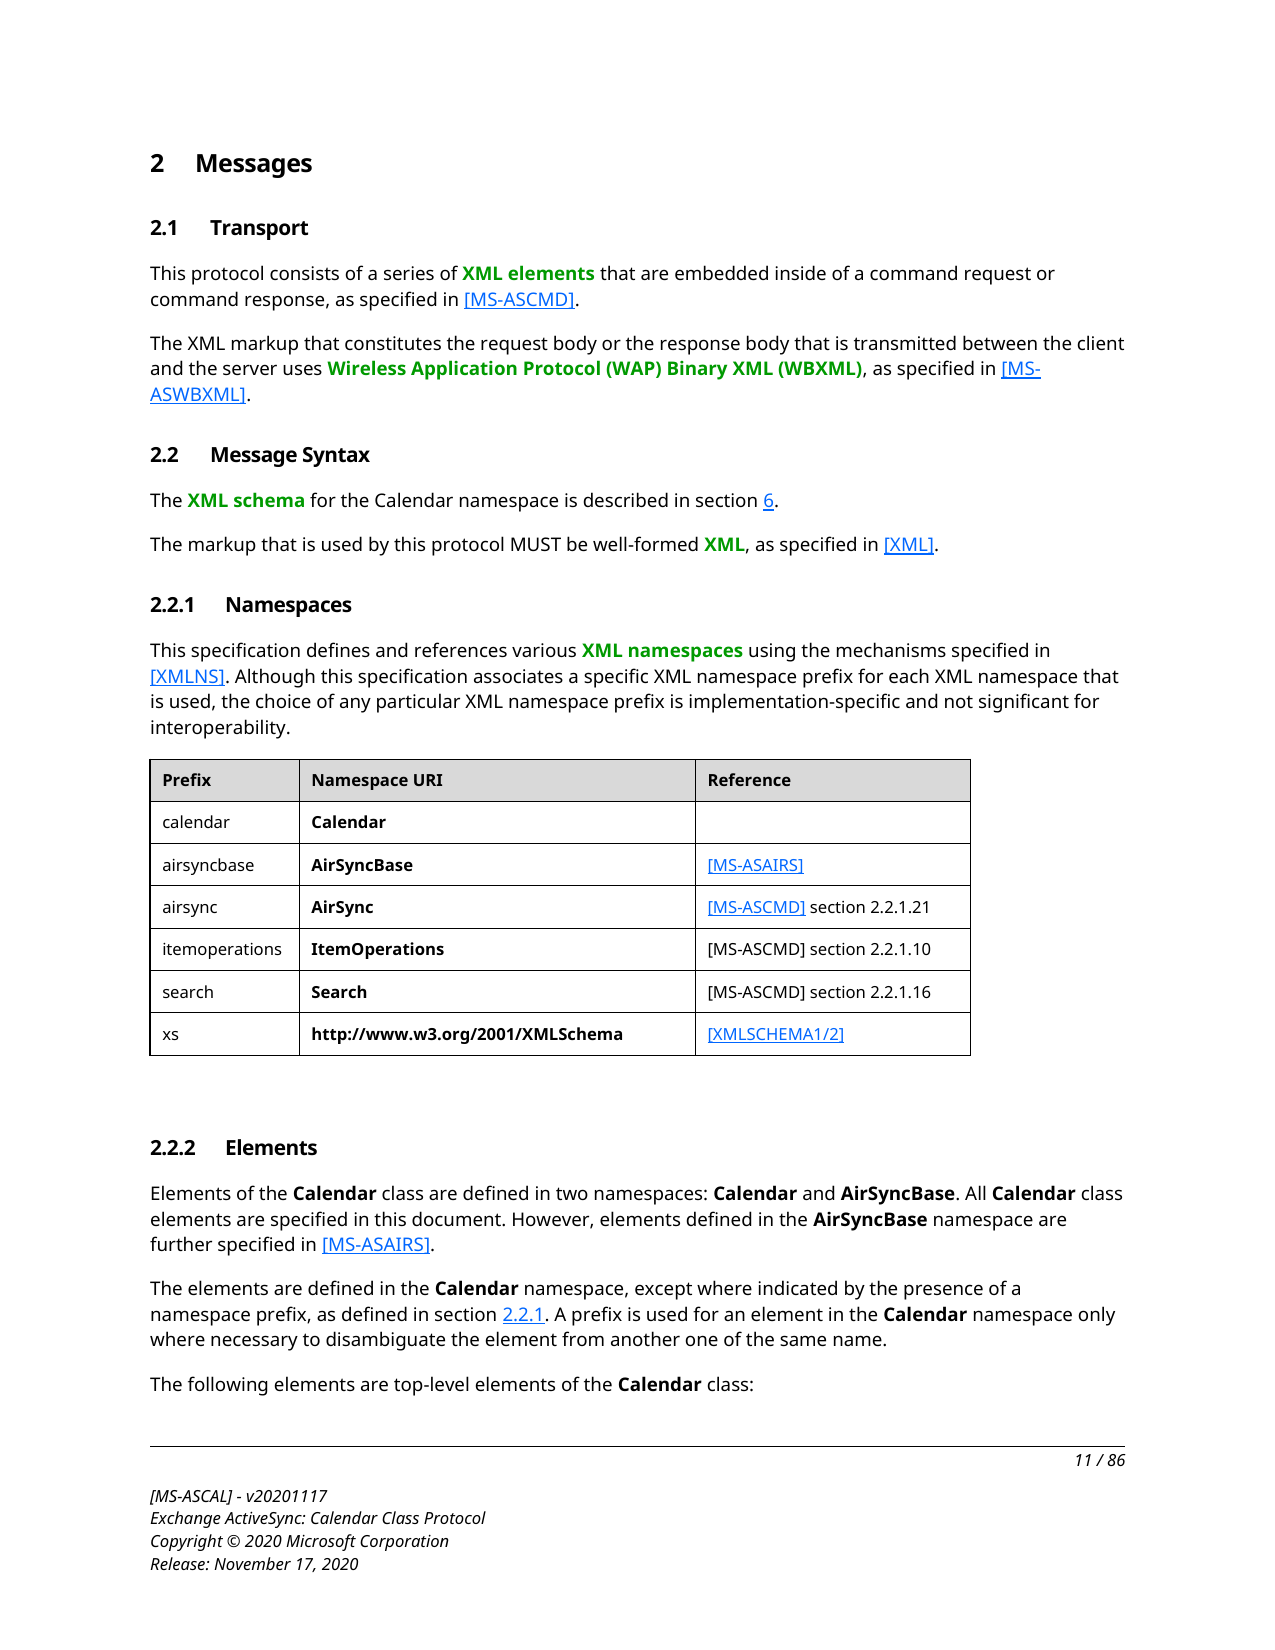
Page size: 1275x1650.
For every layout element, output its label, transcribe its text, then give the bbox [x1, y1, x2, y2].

table_cell [XMLSCHEMA1/2] [696, 1013, 970, 1054]
table_cell airsyncbase [151, 844, 299, 885]
text This protocol consists of a series of XML elements that are embedded inside of a command request or command response, as specified in [MS-ASCMD]. [150, 260, 1125, 311]
subtitle Elements [150, 1133, 1125, 1162]
subtitle Message Syntax [150, 440, 1125, 468]
text The markup that is used by this protocol MUST be well-formed XML, as specified in [XML]. [150, 532, 1125, 557]
table_cell itemoperations [151, 929, 299, 970]
subtitle Messages [150, 146, 1125, 180]
table_header Reference [696, 760, 970, 801]
table_cell calendar [151, 802, 299, 843]
table_header Prefix [151, 760, 299, 801]
subtitle Transport [150, 213, 1125, 242]
table_cell search [151, 971, 299, 1012]
table_cell http://www.w3.org/2001/XMLSchema [300, 1013, 695, 1054]
subtitle Namespaces [150, 590, 1125, 619]
table_cell AirSync [300, 886, 695, 928]
table_cell [MS-ASCMD] section 2.2.1.16 [696, 971, 970, 1012]
table_cell [MS-ASAIRS] [696, 844, 970, 885]
table_cell Calendar [300, 802, 695, 843]
table_cell [MS-ASCMD] section 2.2.1.21 [696, 886, 970, 928]
text The XML schema for the Calendar namespace is described in section 6. [150, 487, 1125, 513]
table_cell [696, 802, 970, 843]
text This specification defines and references various XML namespaces using the mechanisms specified in [XMLNS]. Although this specification associates a specific XML namespace prefix for each XML namespace that is used, the choice of any particular XML namespace prefix is implementation-specific and not significant for interoperability. [150, 638, 1125, 740]
table_cell AirSyncBase [300, 844, 695, 885]
table_cell [MS-ASCMD] section 2.2.1.10 [696, 929, 970, 970]
text The following elements are top-level elements of the Calendar class: [150, 1371, 1125, 1396]
text The elements are defined in the Calendar namespace, except where indicated by the presence of a namespace prefix, as defined in section 2.2.1. A prefix is used for an element in the Calendar namespace only where necessary to disambiguate the element from another one of the same name. [150, 1276, 1125, 1352]
table_cell xs [151, 1013, 299, 1054]
table_cell airsync [151, 886, 299, 928]
text The XML markup that constitutes the request body or the response body that is transmitted between the client and the server uses Wireless Application Protocol (WAP) Binary XML (WBXML), as specified in [MS-ASWBXML]. [150, 330, 1125, 407]
table_cell ItemOperations [300, 929, 695, 970]
text Elements of the Calendar class are defined in two namespaces: Calendar and AirSyncBase. All Calendar class elements are specified in this document. However, elements defined in the AirSyncBase namespace are further specified in [MS-ASAIRS]. [150, 1180, 1125, 1257]
table_header Namespace URI [300, 760, 695, 801]
table_cell Search [300, 971, 695, 1012]
